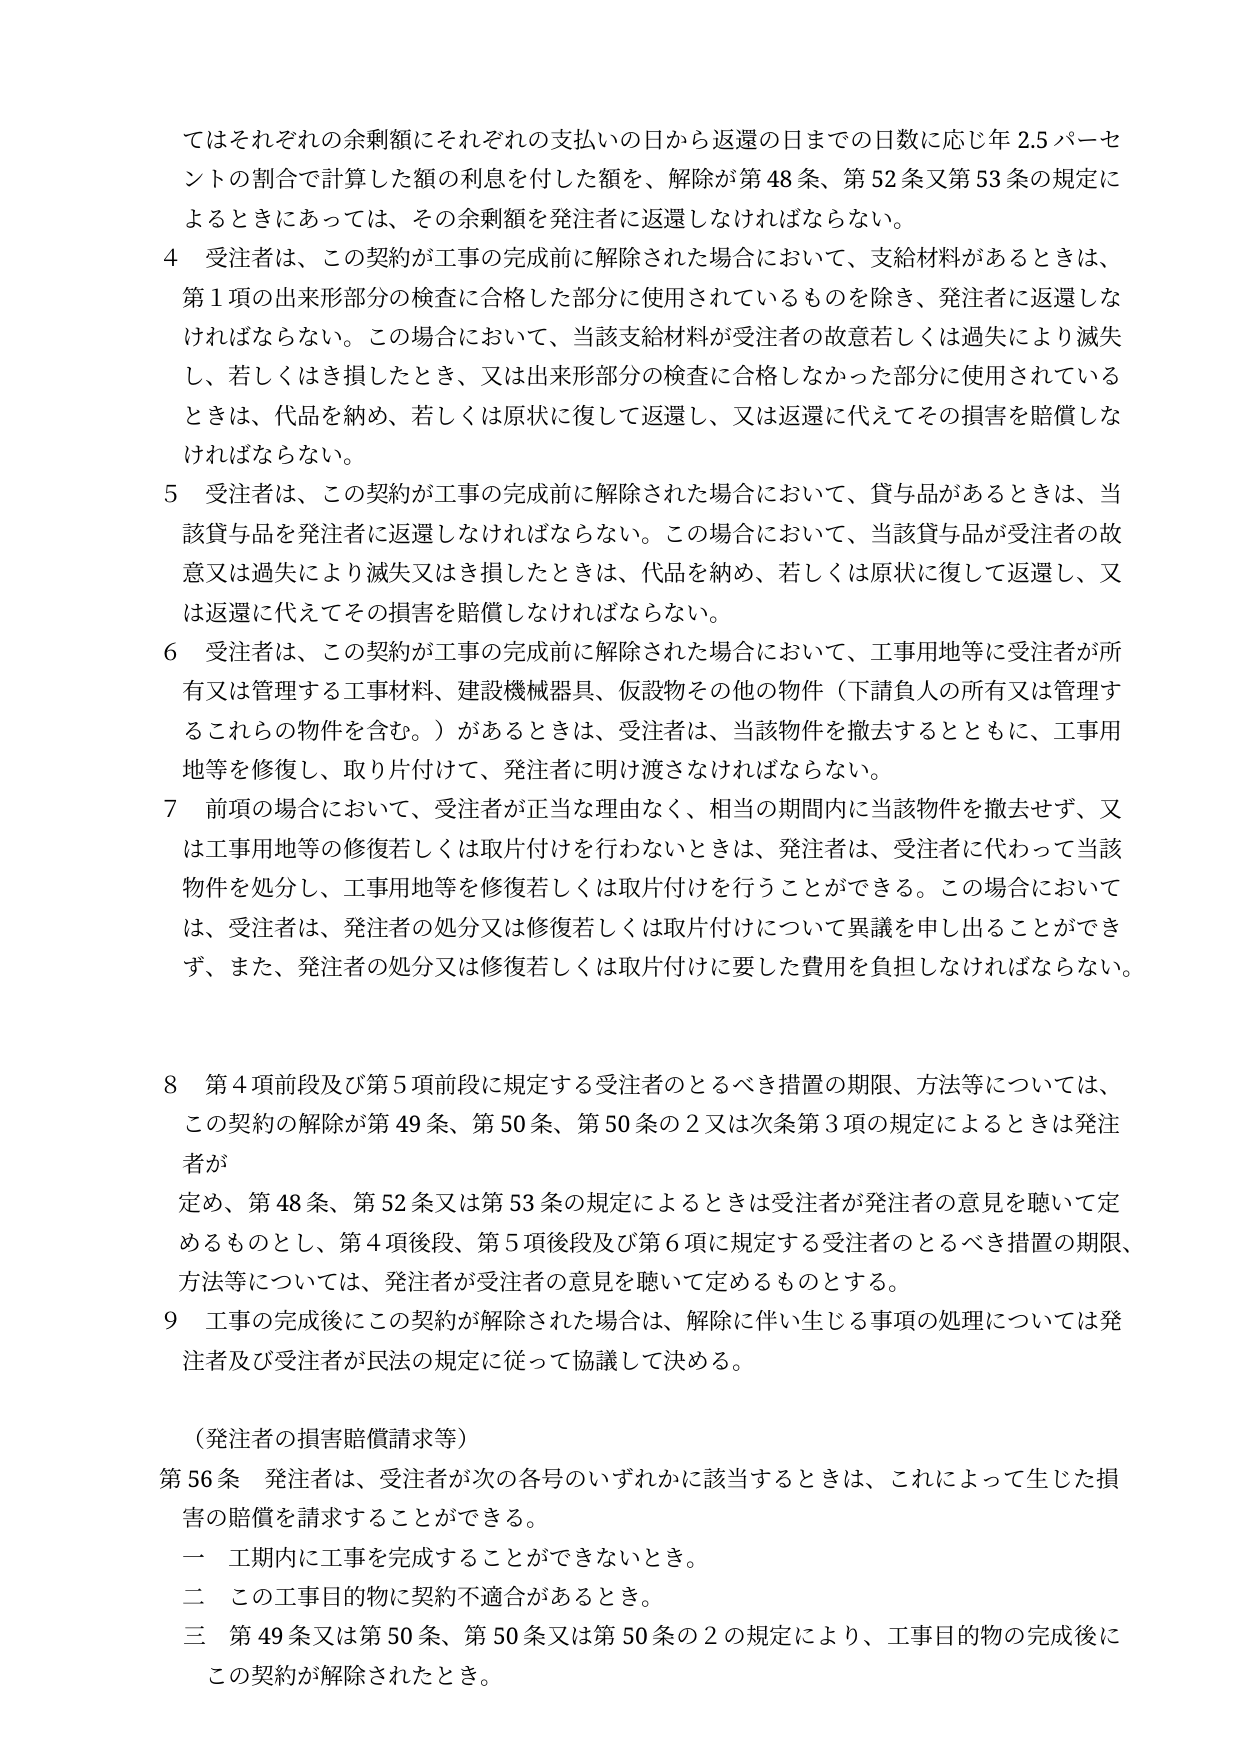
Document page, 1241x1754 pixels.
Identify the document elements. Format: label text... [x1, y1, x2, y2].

text ７ 前項の場合において、受注者が正当な理由なく、相当の期間内に当該物件を撤去せず、又は工事用地等の修復若しくは取片付けを行わないときは、発注者は、受注者に代わって当該物件を処分し、工事用地等を修復若しくは取片付けを行うことができる。この場合においては、受注者は、発注者の処分又は修復若しくは取片付けについて異議を申し出ることができず、また、発注者の処分又は修復若しくは取片付けに要した費用を負担しなければならない。 [159, 788, 1122, 985]
text 二 この工事目的物に契約不適合があるとき。 [159, 1576, 1122, 1615]
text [159, 119, 1122, 237]
text （発注者の損害賠償請求等） [159, 1418, 1122, 1458]
text 一 工期内に工事を完成することができないとき。 [159, 1536, 1122, 1576]
text 第56条 発注者は、受注者が次の各号のいずれかに該当するときは、これによって生じた損害の賠償を請求することができる。 [159, 1458, 1122, 1536]
text 三 第49条又は第50条、第50条又は第50条の２の規定により、工事目的物の完成後にこの契約が解除されたとき。 [159, 1615, 1122, 1694]
text ９ 工事の完成後にこの契約が解除された場合は、解除に伴い生じる事項の処理については発注者及び受注者が民法の規定に従って協議して決める。 [159, 1300, 1122, 1379]
text ８ 第４項前段及び第５項前段に規定する受注者のとるべき措置の期限、方法等については、この契約の解除が第49条、第50条、第50条の２又は次条第３項の規定によるときは発注者が [159, 1064, 1122, 1182]
text ６ 受注者は、この契約が工事の完成前に解除された場合において、工事用地等に受注者が所有又は管理する工事材料、建設機械器具、仮設物その他の物件（下請負人の所有又は管理するこれらの物件を含む。）があるときは、受注者は、当該物件を撤去するとともに、工事用地等を修復し、取り片付けて、発注者に明け渡さなければならない。 [159, 631, 1122, 788]
text 定め、第48条、第52条又は第53条の規定によるときは受注者が発注者の意見を聴いて定めるものとし、第４項後段、第５項後段及び第６項に規定する受注者のとるべき措置の期限、方法等については、発注者が受注者の意見を聴いて定めるものとする。 [178, 1182, 1122, 1300]
text ５ 受注者は、この契約が工事の完成前に解除された場合において、貸与品があるときは、当該貸与品を発注者に返還しなければならない。この場合において、当該貸与品が受注者の故意又は過失により滅失又はき損したときは、代品を納め、若しくは原状に復して返還し、又は返還に代えてその損害を賠償しなければならない。 [159, 473, 1122, 631]
text ４ 受注者は、この契約が工事の完成前に解除された場合において、支給材料があるときは、第１項の出来形部分の検査に合格した部分に使用されているものを除き、発注者に返還しなければならない。この場合において、当該支給材料が受注者の故意若しくは過失により滅失し、若しくはき損したとき、又は出来形部分の検査に合格しなかった部分に使用されているときは、代品を納め、若しくは原状に復して返還し、又は返還に代えてその損害を賠償しなければならない。 [159, 237, 1122, 473]
